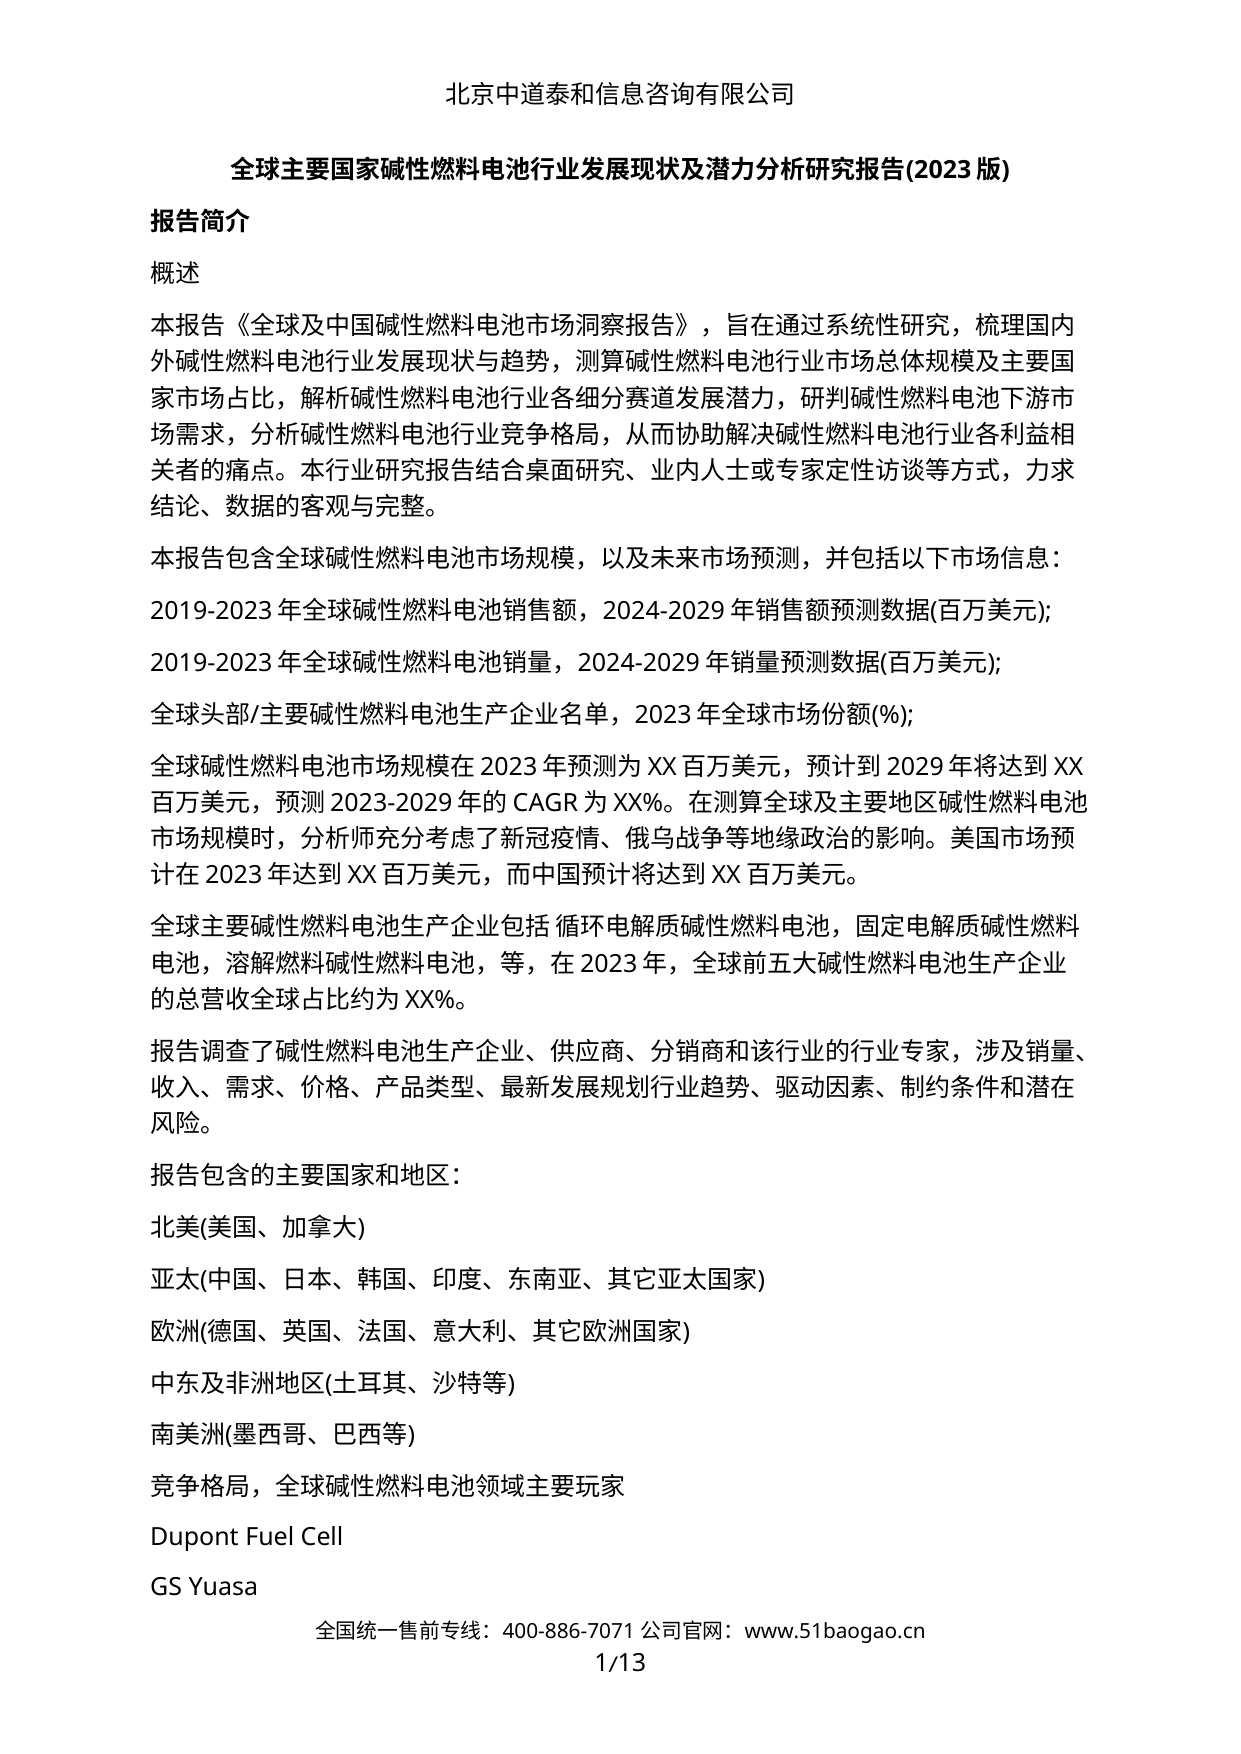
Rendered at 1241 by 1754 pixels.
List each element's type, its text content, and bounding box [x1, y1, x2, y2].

text 概述 [150, 254, 1090, 290]
text 2019-2023年全球碱性燃料电池销量，2024-2029年销量预测数据(百万美元); [150, 642, 1090, 679]
text 南美洲(墨西哥、巴西等) [150, 1415, 1090, 1451]
text 报告包含的主要国家和地区： [150, 1156, 1090, 1192]
text 全球主要碱性燃料电池生产企业包括 循环电解质碱性燃料电池，固定电解质碱性燃料电池，溶解燃料碱性燃料电池，等，在2023年，全球前五大碱性燃料电池生产企业的总营收全球占比约为XX%。 [150, 907, 1090, 1016]
text 2019-2023年全球碱性燃料电池销售额，2024-2029年销售额预测数据(百万美元); [150, 591, 1090, 627]
text Dupont Fuel Cell [150, 1519, 1090, 1553]
text 亚太(中国、日本、韩国、印度、东南亚、其它亚太国家) [150, 1259, 1090, 1296]
text 北美(美国、加拿大) [150, 1207, 1090, 1244]
text 报告调查了碱性燃料电池生产企业、供应商、分销商和该行业的行业专家，涉及销量、收入、需求、价格、产品类型、最新发展规划行业趋势、驱动因素、制约条件和潜在风险。 [150, 1031, 1090, 1140]
text 全球碱性燃料电池市场规模在2023年预测为XX百万美元，预计到2029年将达到XX百万美元，预测2023-2029年的CAGR为XX%。在测算全球及主要地区碱性燃料电池市场规模时，分析师充分考虑了新冠疫情、俄乌战争等地缘政治的影响。美国市场预计在2023年达到XX百万美元，而中国预计将达到XX百万美元。 [150, 746, 1090, 891]
text 报告简介 [150, 202, 1090, 238]
text 欧洲(德国、英国、法国、意大利、其它欧洲国家) [150, 1311, 1090, 1347]
text 本报告《全球及中国碱性燃料电池市场洞察报告》，旨在通过系统性研究，梳理国内外碱性燃料电池行业发展现状与趋势，测算碱性燃料电池行业市场总体规模及主要国家市场占比，解析碱性燃料电池行业各细分赛道发展潜力，研判碱性燃料电池下游市场需求，分析碱性燃料电池行业竞争格局，从而协助解决碱性燃料电池行业各利益相关者的痛点。本行业研究报告结合桌面研究、业内人士或专家定性访谈等方式，力求结论、数据的客观与完整。 [150, 306, 1090, 523]
text 竞争格局，全球碱性燃料电池领域主要玩家 [150, 1467, 1090, 1503]
text 本报告包含全球碱性燃料电池市场规模，以及未来市场预测，并包括以下市场信息： [150, 539, 1090, 575]
text 全球主要国家碱性燃料电池行业发展现状及潜力分析研究报告(2023版) [150, 150, 1090, 186]
text 全球头部/主要碱性燃料电池生产企业名单，2023年全球市场份额(%); [150, 694, 1090, 731]
text GS Yuasa [150, 1568, 1090, 1602]
text 中东及非洲地区(土耳其、沙特等) [150, 1363, 1090, 1399]
